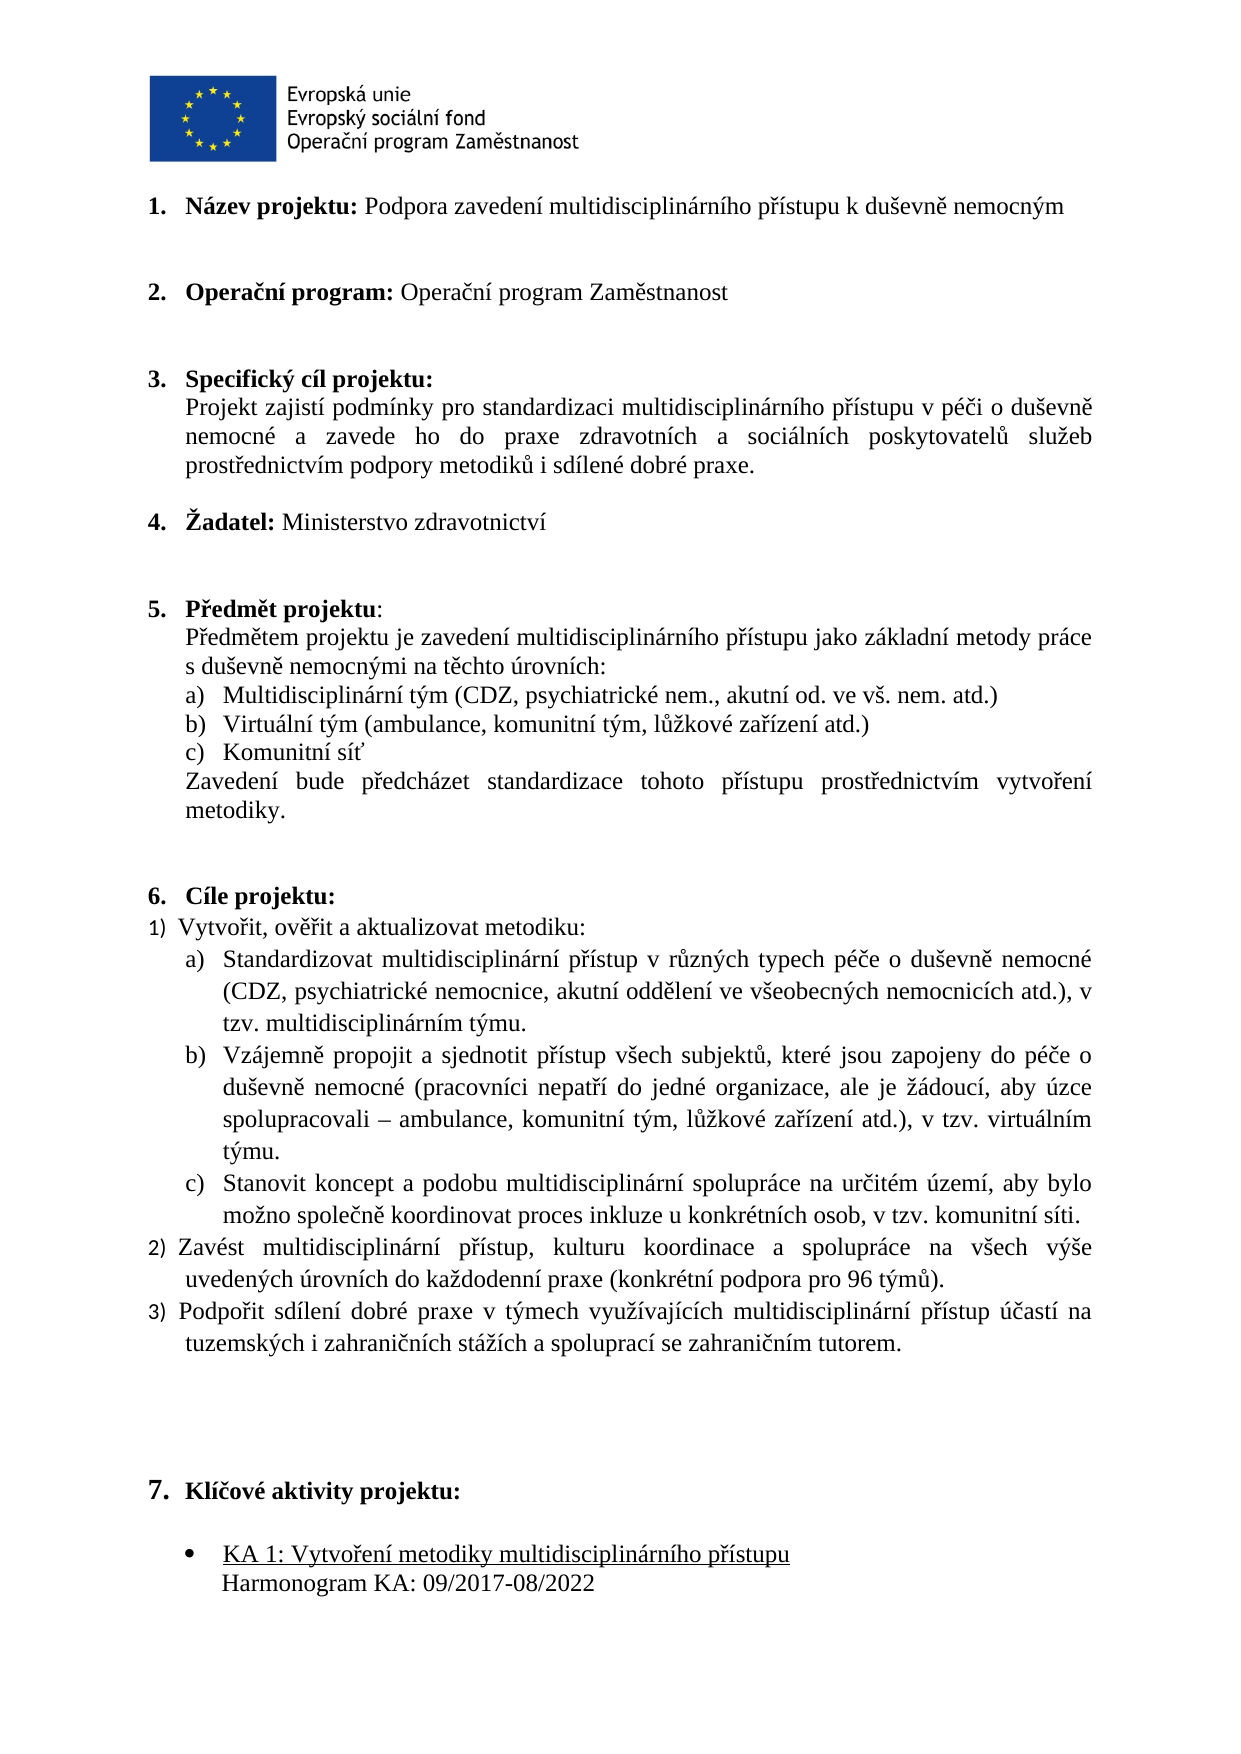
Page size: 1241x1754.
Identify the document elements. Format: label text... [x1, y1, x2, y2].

list Žadatel: Ministerstvo zdravotnictví [148, 507, 1093, 536]
text Projekt zajistí podmínky pro standardizaci multidisciplinárního přístupu v péči o duševně nemocné a zavede ho do praxe zdravotních a sociálních poskytovatelů služeb prostřednictvím podpory metodiků i sdílené dobré praxe. [185, 392, 1093, 479]
list Multidisciplinární tým (CDZ, psychiatrické nem., akutní od. ve vš. nem. atd.) [185, 680, 1093, 709]
list Operační program: Operační program Zaměstnanost [148, 277, 1093, 306]
list Specifický cíl projektu: [148, 364, 1093, 392]
list Předmětem projektu je zavedení multidisciplinárního přístupu jako základní metody práce s duševně nemocnými na těchto úrovních: [185, 622, 1093, 680]
list Standardizovat multidisciplinární přístup v různých typech péče o duševně nemocné (CDZ, psychiatrické nemocnice, akutní oddělení ve všeobecných nemocnicích atd.), v tzv. multidisciplinárním týmu. [185, 942, 1093, 1038]
list Klíčové aktivity projektu: [148, 1472, 1093, 1505]
list Virtuální tým (ambulance, komunitní tým, lůžkové zařízení atd.) [185, 709, 1093, 737]
list Komunitní síť [185, 737, 1093, 766]
text Zavedení bude předcházet standardizace tohoto přístupu prostřednictvím vytvoření metodiky. [185, 766, 1093, 824]
list Stanovit koncept a podobu multidisciplinární spolupráce na určitém území, aby bylo možno společně koordinovat proces inkluze u konkrétních osob, v tzv. komunitní síti. [185, 1166, 1093, 1230]
list Zavést multidisciplinární přístup, kulturu koordinace a spolupráce na všech výše uvedených úrovních do každodenní praxe (konkrétní podpora pro 96 týmů). [148, 1230, 1093, 1294]
list Cíle projektu: [148, 881, 1093, 910]
text Harmonogram KA: 09/2017-08/2022 [221, 1568, 1093, 1596]
picture [147, 73, 579, 164]
list KA 1: Vytvoření metodiky multidisciplinárního přístupu [185, 1539, 1093, 1568]
list Vytvořit, ověřit a aktualizovat metodiku: [148, 910, 1093, 942]
list Vzájemně propojit a sjednotit přístup všech subjektů, které jsou zapojeny do péče o duševně nemocné (pracovníci nepatří do jedné organizace, ale je žádoucí, aby úzce spolupracovali – ambulance, komunitní tým, lůžkové zařízení atd.), v tzv. virtuálním týmu. [185, 1038, 1093, 1166]
list Podpořit sdílení dobré praxe v týmech využívajících multidisciplinární přístup účastí na tuzemských i zahraničních stážích a spoluprací se zahraničním tutorem. [148, 1294, 1093, 1358]
list Název projektu: Podpora zavedení multidisciplinárního přístupu k duševně nemocným [148, 191, 1093, 220]
list Předmět projektu: [148, 594, 1093, 622]
